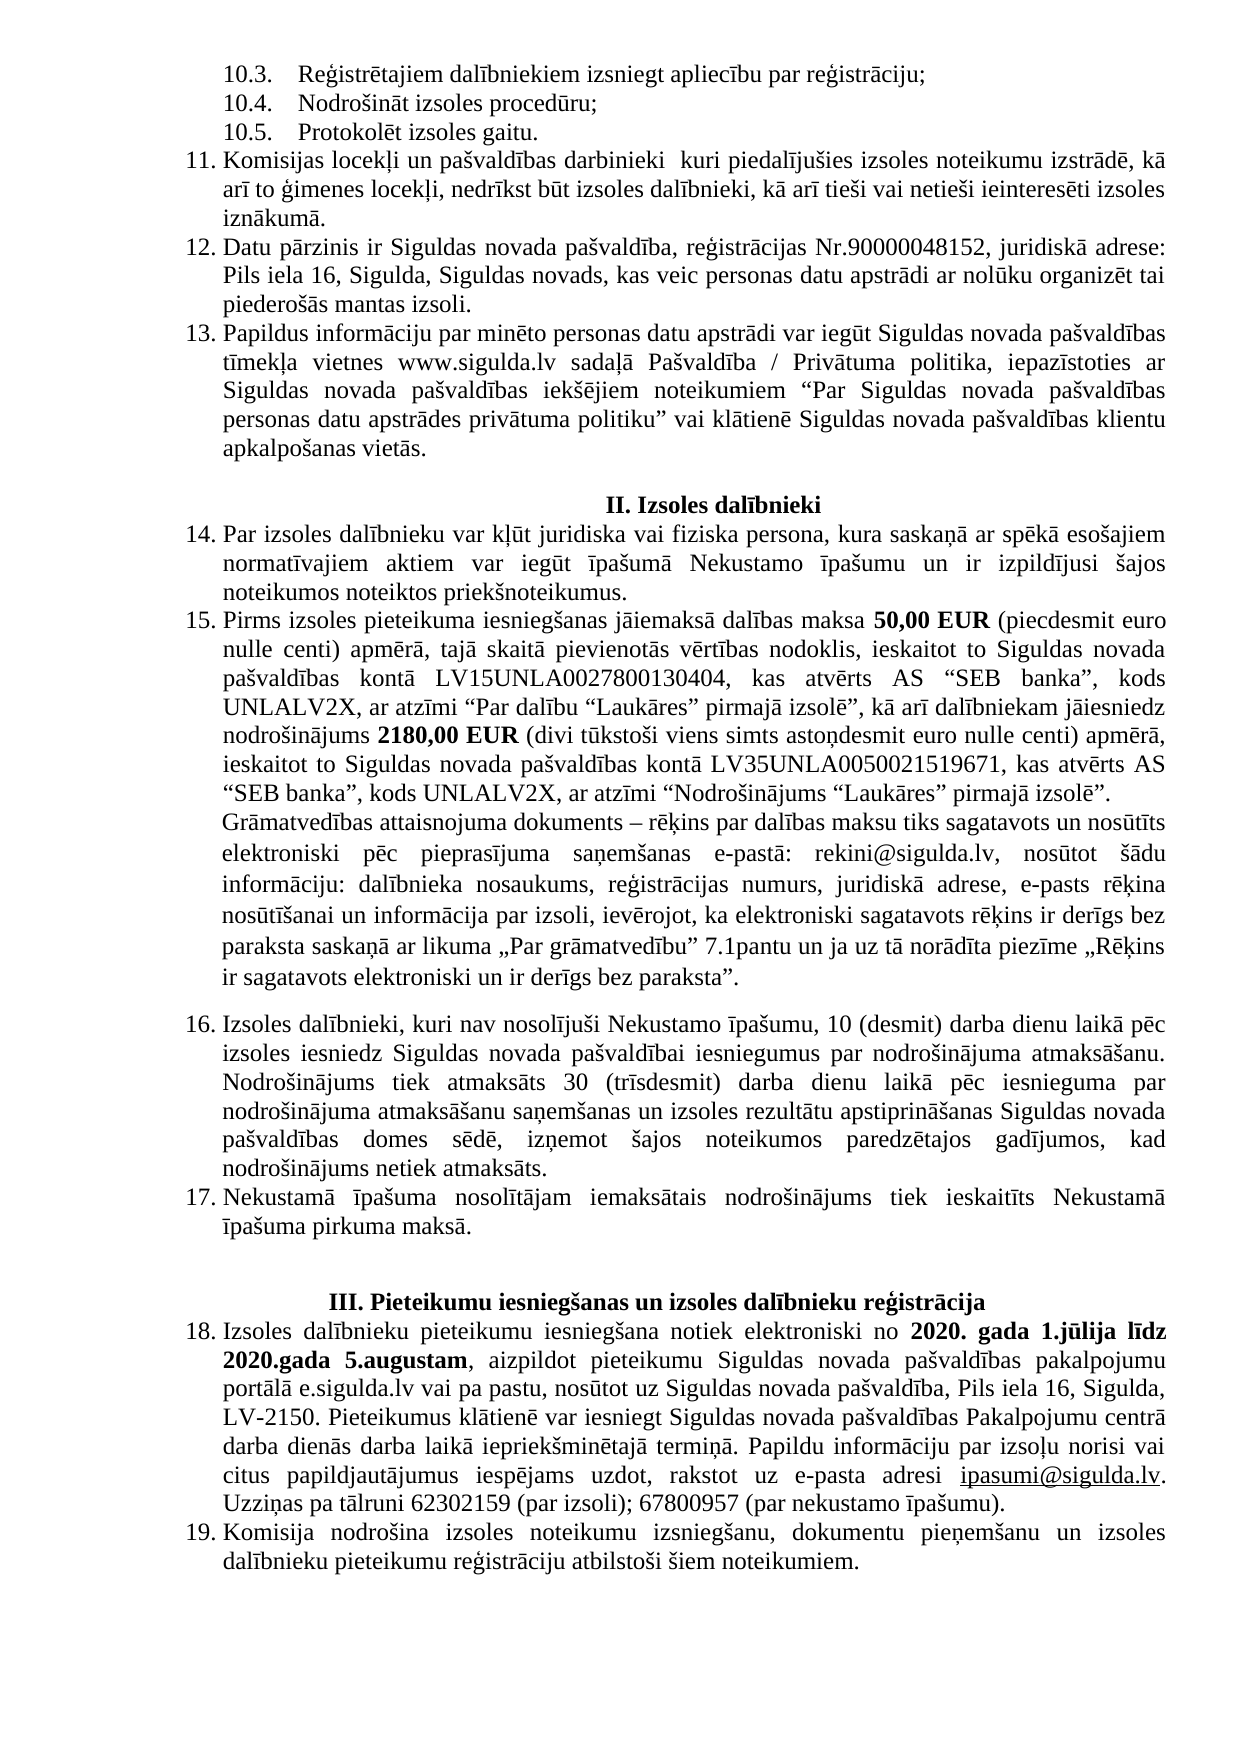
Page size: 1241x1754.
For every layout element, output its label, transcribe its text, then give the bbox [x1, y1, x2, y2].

list Papildus informāciju par minēto personas datu apstrādi var iegūt Siguldas novada pašvaldības tīmekļa vietnes www.sigulda.lv sadaļā Pašvaldība / Privātuma politika, iepazīstoties ar Siguldas novada pašvaldības iekšējiem noteikumiem “Par Siguldas novada pašvaldības personas datu apstrādes privātuma politiku” vai klātienē Siguldas novada pašvaldības klientu apkalpošanas vietās. [185, 318, 1167, 462]
list Par izsoles dalībnieku var kļūt juridiska vai fiziska persona, kura saskaņā ar spēkā esošajiem normatīvajiem aktiem var iegūt īpašumā Nekustamo īpašumu un ir izpildījusi šajos noteikumos noteiktos priekšnoteikumus. [185, 519, 1167, 605]
list Datu pārzinis ir Siguldas novada pašvaldība, reģistrācijas Nr.90000048152, juridiskā adrese: Pils iela 16, Sigulda, Siguldas novads, kas veic personas datu apstrādi ar nolūku organizēt tai piederošās mantas izsoli. [185, 232, 1167, 318]
list Komisijas locekļi un pašvaldības darbinieki kuri piedalījušies izsoles noteikumu izstrādē, kā arī to ģimenes locekļi, nedrīkst būt izsoles dalībnieki, kā arī tieši vai netieši ieinteresēti izsoles iznākumā. [185, 145, 1167, 232]
list Nekustamā īpašuma nosolītājam iemaksātais nodrošinājums tiek ieskaitīts Nekustamā īpašuma pirkuma maksā. [185, 1182, 1167, 1239]
list Nodrošināt izsoles procedūru; [223, 88, 1167, 117]
list Komisija nodrošina izsoles noteikumu izsniegšanu, dokumentu pieņemšanu un izsoles dalībnieku pieteikumu reģistrāciju atbilstoši šiem noteikumiem. [185, 1517, 1167, 1575]
list Izsoles dalībnieki, kuri nav nosolījuši Nekustamo īpašumu, 10 (desmit) darba dienu laikā pēc izsoles iesniedz Siguldas novada pašvaldībai iesniegumus par nodrošinājuma atmaksāšanu. Nodrošinājums tiek atmaksāts 30 (trīsdesmit) darba dienu laikā pēc iesnieguma par nodrošinājuma atmaksāšanu saņemšanas un izsoles rezultātu apstiprināšanas Siguldas novada pašvaldības domes sēdē, izņemot šajos noteikumos paredzētajos gadījumos, kad nodrošinājums netiek atmaksāts. [185, 1009, 1167, 1182]
list Pirms izsoles pieteikuma iesniegšanas jāiemaksā dalības maksa 50,00 EUR (piecdesmit euro nulle centi) apmērā, tajā skaitā pievienotās vērtības nodoklis, ieskaitot to Siguldas novada pašvaldības kontā LV15UNLA0027800130404, kas atvērts AS “SEB banka”, kods UNLALV2X, ar atzīmi “Par dalību “Laukāres” pirmajā izsolē”, kā arī dalībniekam jāiesniedz nodrošinājums 2180,00 EUR (divi tūkstoši viens simts astoņdesmit euro nulle centi) apmērā, ieskaitot to Siguldas novada pašvaldības kontā LV35UNLA0050021519671, kas atvērts AS “SEB banka”, kods UNLALV2X, ar atzīmi “Nodrošinājums “Laukāres” pirmajā izsolē”. [185, 605, 1167, 807]
list Reģistrētajiem dalībniekiem izsniegt apliecību par reģistrāciju; [223, 59, 1167, 88]
list Protokolēt izsoles gaitu. [223, 117, 1167, 145]
text III. Pieteikumu iesniegšanas un izsoles dalībnieku reģistrācija [148, 1287, 1167, 1316]
text Grāmatvedības attaisnojuma dokuments – rēķins par dalības maksu tiks sagatavots un nosūtīts elektroniski pēc pieprasījuma saņemšanas e-pastā: rekini@sigulda.lv, nosūtot šādu informāciju: dalībnieka nosaukums, reģistrācijas numurs, juridiskā adrese, e-pasts rēķina nosūtīšanai un informācija par izsoli, ievērojot, ka elektroniski sagatavots rēķins ir derīgs bez paraksta saskaņā ar likuma „Par grāmatvedību” 7.1pantu un ja uz tā norādīta piezīme „Rēķins ir sagatavots elektroniski un ir derīgs bez paraksta”. [222, 807, 1167, 991]
list II. Izsoles dalībnieki [260, 490, 1167, 519]
list Izsoles dalībnieku pieteikumu iesniegšana notiek elektroniski no 2020. gada 1.jūlija līdz 2020.gada 5.augustam, aizpildot pieteikumu Siguldas novada pašvaldības pakalpojumu portālā e.sigulda.lv vai pa pastu, nosūtot uz Siguldas novada pašvaldība, Pils iela 16, Sigulda, LV-2150. Pieteikumus klātienē var iesniegt Siguldas novada pašvaldības Pakalpojumu centrā darba dienās darba laikā iepriekšminētajā termiņā. Papildu informāciju par izsoļu norisi vai citus papildjautājumus iespējams uzdot, rakstot uz e-pasta adresi ipasumi@sigulda.lv. Uzziņas pa tālruni 62302159 (par izsoli); 67800957 (par nekustamo īpašumu). [185, 1316, 1167, 1517]
